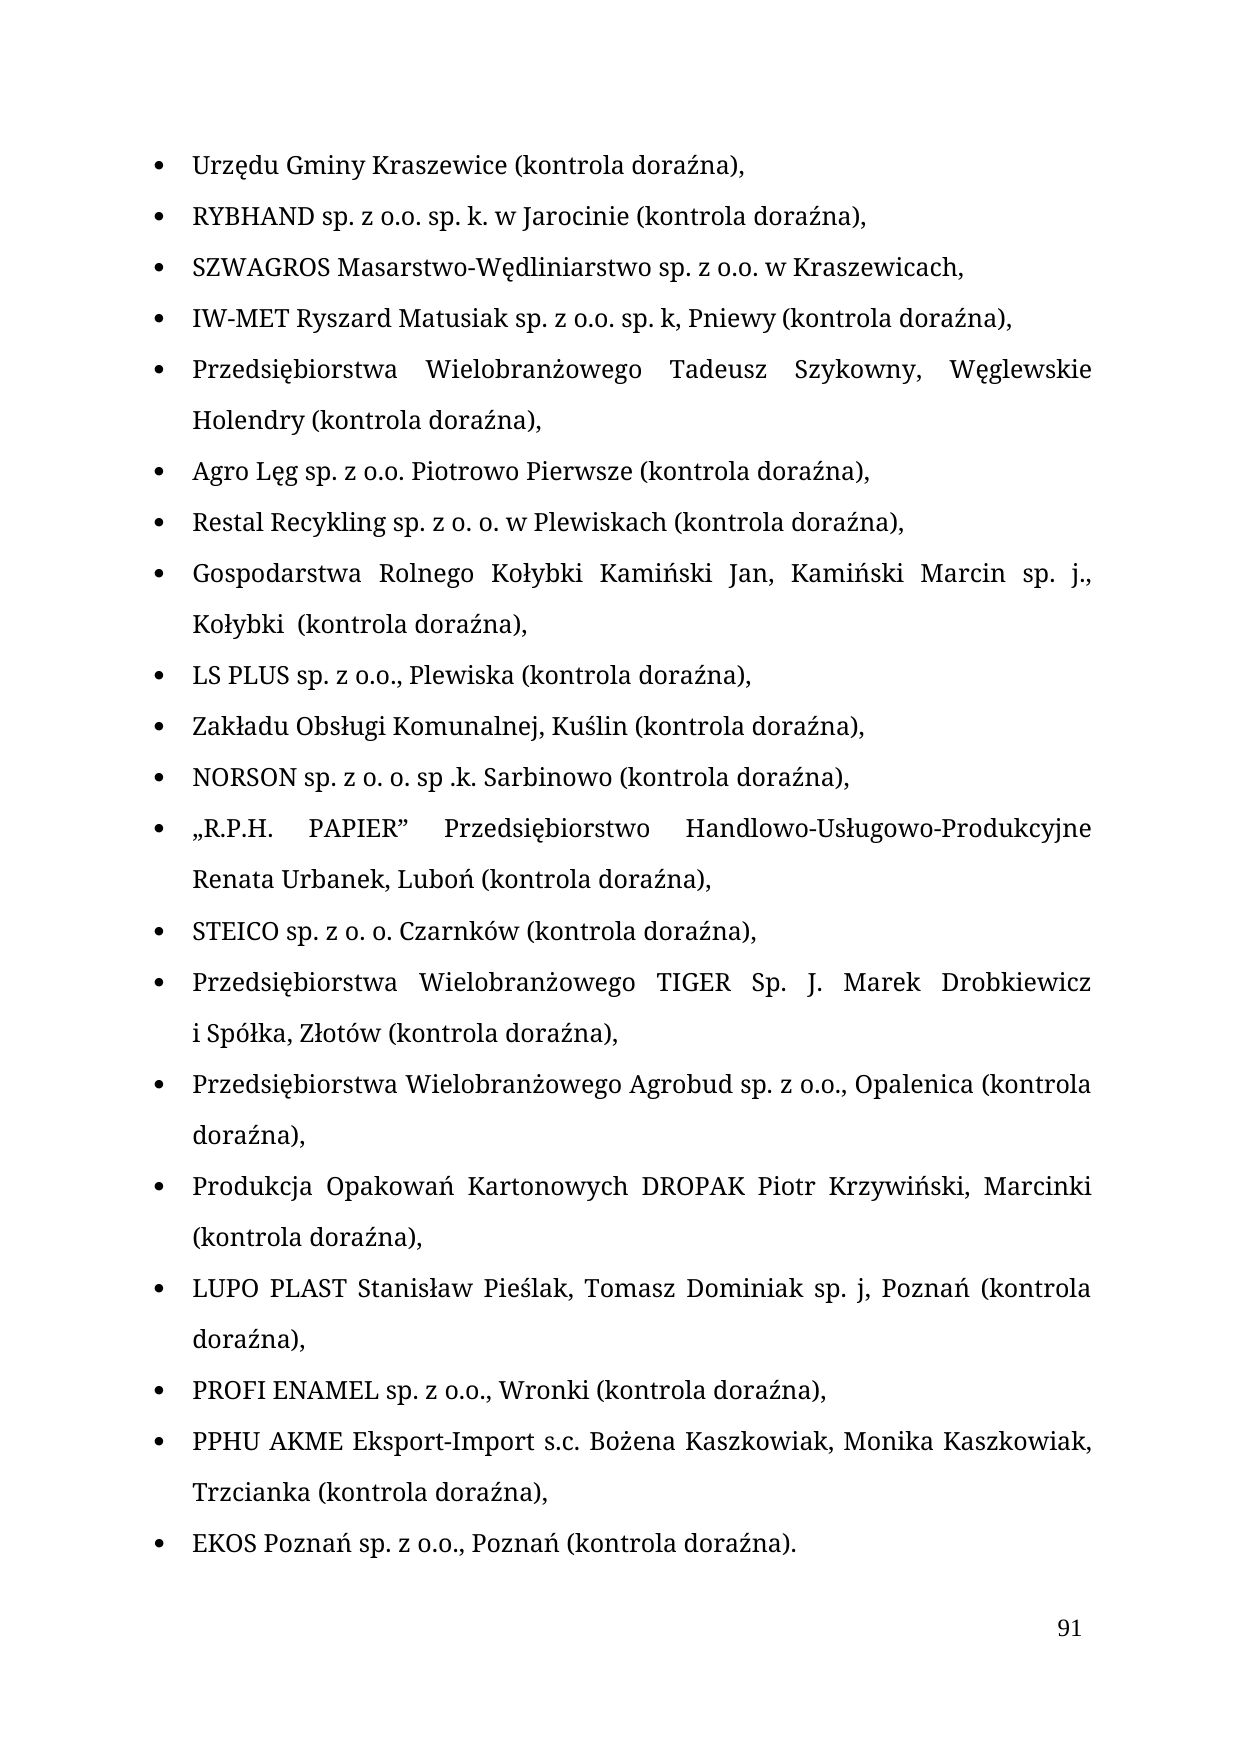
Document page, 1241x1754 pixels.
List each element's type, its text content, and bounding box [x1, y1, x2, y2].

list STEICO sp. z o. o. Czarnków (kontrola doraźna), [154, 913, 1093, 947]
list Przedsiębiorstwa Wielobranżowego TIGER Sp. J. Marek Drobkiewicz i Spółka, Złotów (kontrola doraźna), [154, 964, 1093, 1049]
list IW-MET Ryszard Matusiak sp. z o.o. sp. k, Pniewy (kontrola doraźna), [154, 301, 1093, 335]
list LS PLUS sp. z o.o., Plewiska (kontrola doraźna), [154, 658, 1093, 692]
list NORSON sp. z o. o. sp .k. Sarbinowo (kontrola doraźna), [154, 760, 1093, 794]
list EKOS Poznań sp. z o.o., Poznań (kontrola doraźna). [155, 1526, 1093, 1560]
list SZWAGROS Masarstwo-Wędliniarstwo sp. z o.o. w Kraszewicach, [154, 250, 1093, 284]
list PPHU AKME Eksport-Import s.c. Bożena Kaszkowiak, Monika Kaszkowiak, Trzcianka (kontrola doraźna), [154, 1424, 1093, 1509]
list Restal Recykling sp. z o. o. w Plewiskach (kontrola doraźna), [154, 505, 1093, 539]
list Agro Lęg sp. z o.o. Piotrowo Pierwsze (kontrola doraźna), [154, 454, 1093, 488]
list Urzędu Gminy Kraszewice (kontrola doraźna), [154, 148, 1093, 182]
list Gospodarstwa Rolnego Kołybki Kamiński Jan, Kamiński Marcin sp. j., Kołybki (kontrola doraźna), [154, 556, 1093, 641]
list Zakładu Obsługi Komunalnej, Kuślin (kontrola doraźna), [154, 709, 1093, 743]
list „R.P.H. PAPIER” Przedsiębiorstwo Handlowo-Usługowo-Produkcyjne Renata Urbanek, Luboń (kontrola doraźna), [154, 811, 1093, 896]
list LUPO PLAST Stanisław Pieślak, Tomasz Dominiak sp. j, Poznań (kontrola doraźna), [154, 1271, 1093, 1356]
list RYBHAND sp. z o.o. sp. k. w Jarocinie (kontrola doraźna), [154, 199, 1093, 233]
list Produkcja Opakowań Kartonowych DROPAK Piotr Krzywiński, Marcinki (kontrola doraźna), [154, 1168, 1093, 1253]
list PROFI ENAMEL sp. z o.o., Wronki (kontrola doraźna), [154, 1373, 1093, 1407]
list Przedsiębiorstwa Wielobranżowego Agrobud sp. z o.o., Opalenica (kontrola doraźna), [154, 1066, 1093, 1151]
list Przedsiębiorstwa Wielobranżowego Tadeusz Szykowny, Węglewskie Holendry (kontrola doraźna), [154, 352, 1093, 437]
